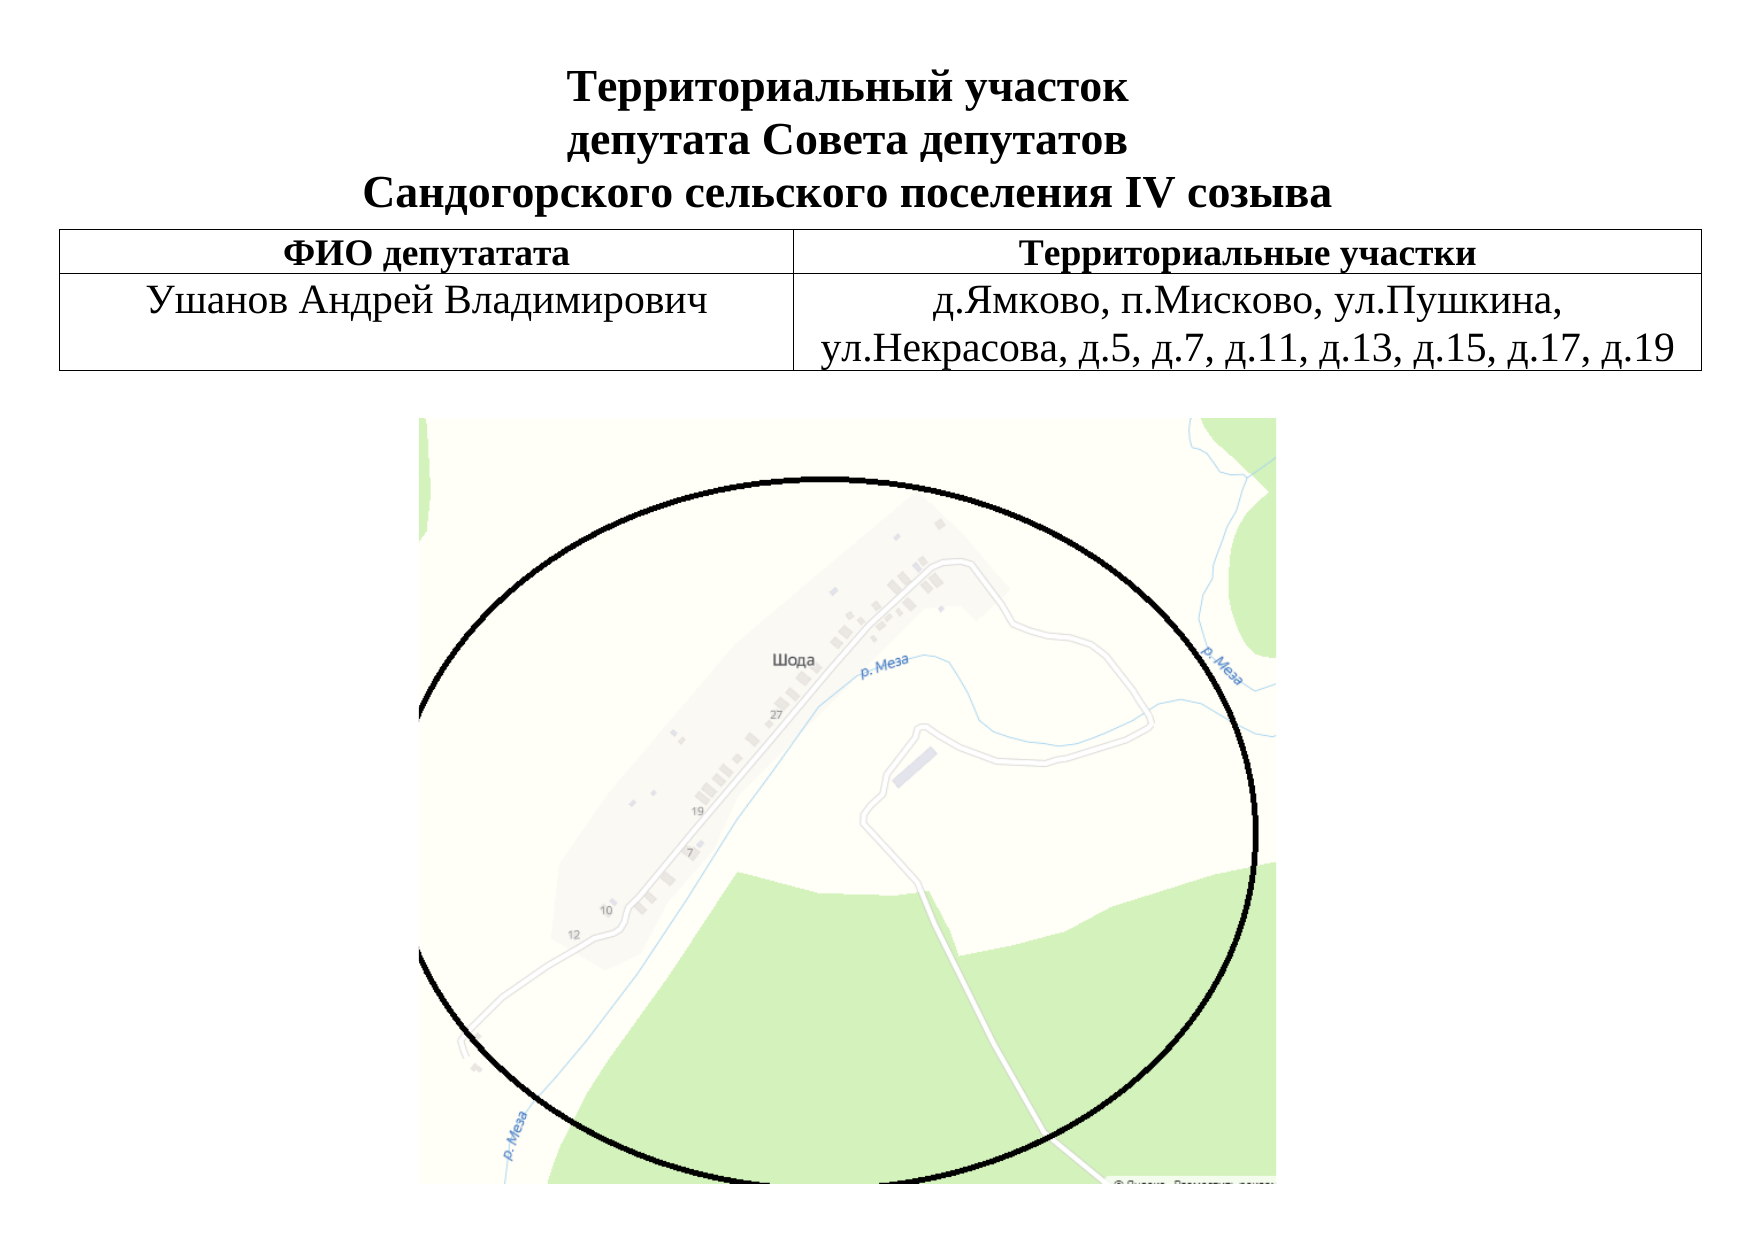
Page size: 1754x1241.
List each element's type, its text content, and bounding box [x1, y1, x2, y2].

picture [418, 418, 1277, 1184]
text депутата Совета депутатов [59, 112, 1636, 164]
table_header Территориальные участки [794, 230, 1701, 273]
table_cell Ушанов Андрей Владимирович [60, 274, 793, 370]
text Сандогорского сельского поселения IV созыва [59, 164, 1636, 217]
table_header ФИО депутатата [60, 230, 793, 273]
table_cell д.Ямково, п.Мисково, ул.Пушкина, ул.Некрасова, д.5, д.7, д.11, д.13, д.15, д.17, д.19 [794, 274, 1701, 370]
text Территориальный участок [59, 59, 1636, 112]
